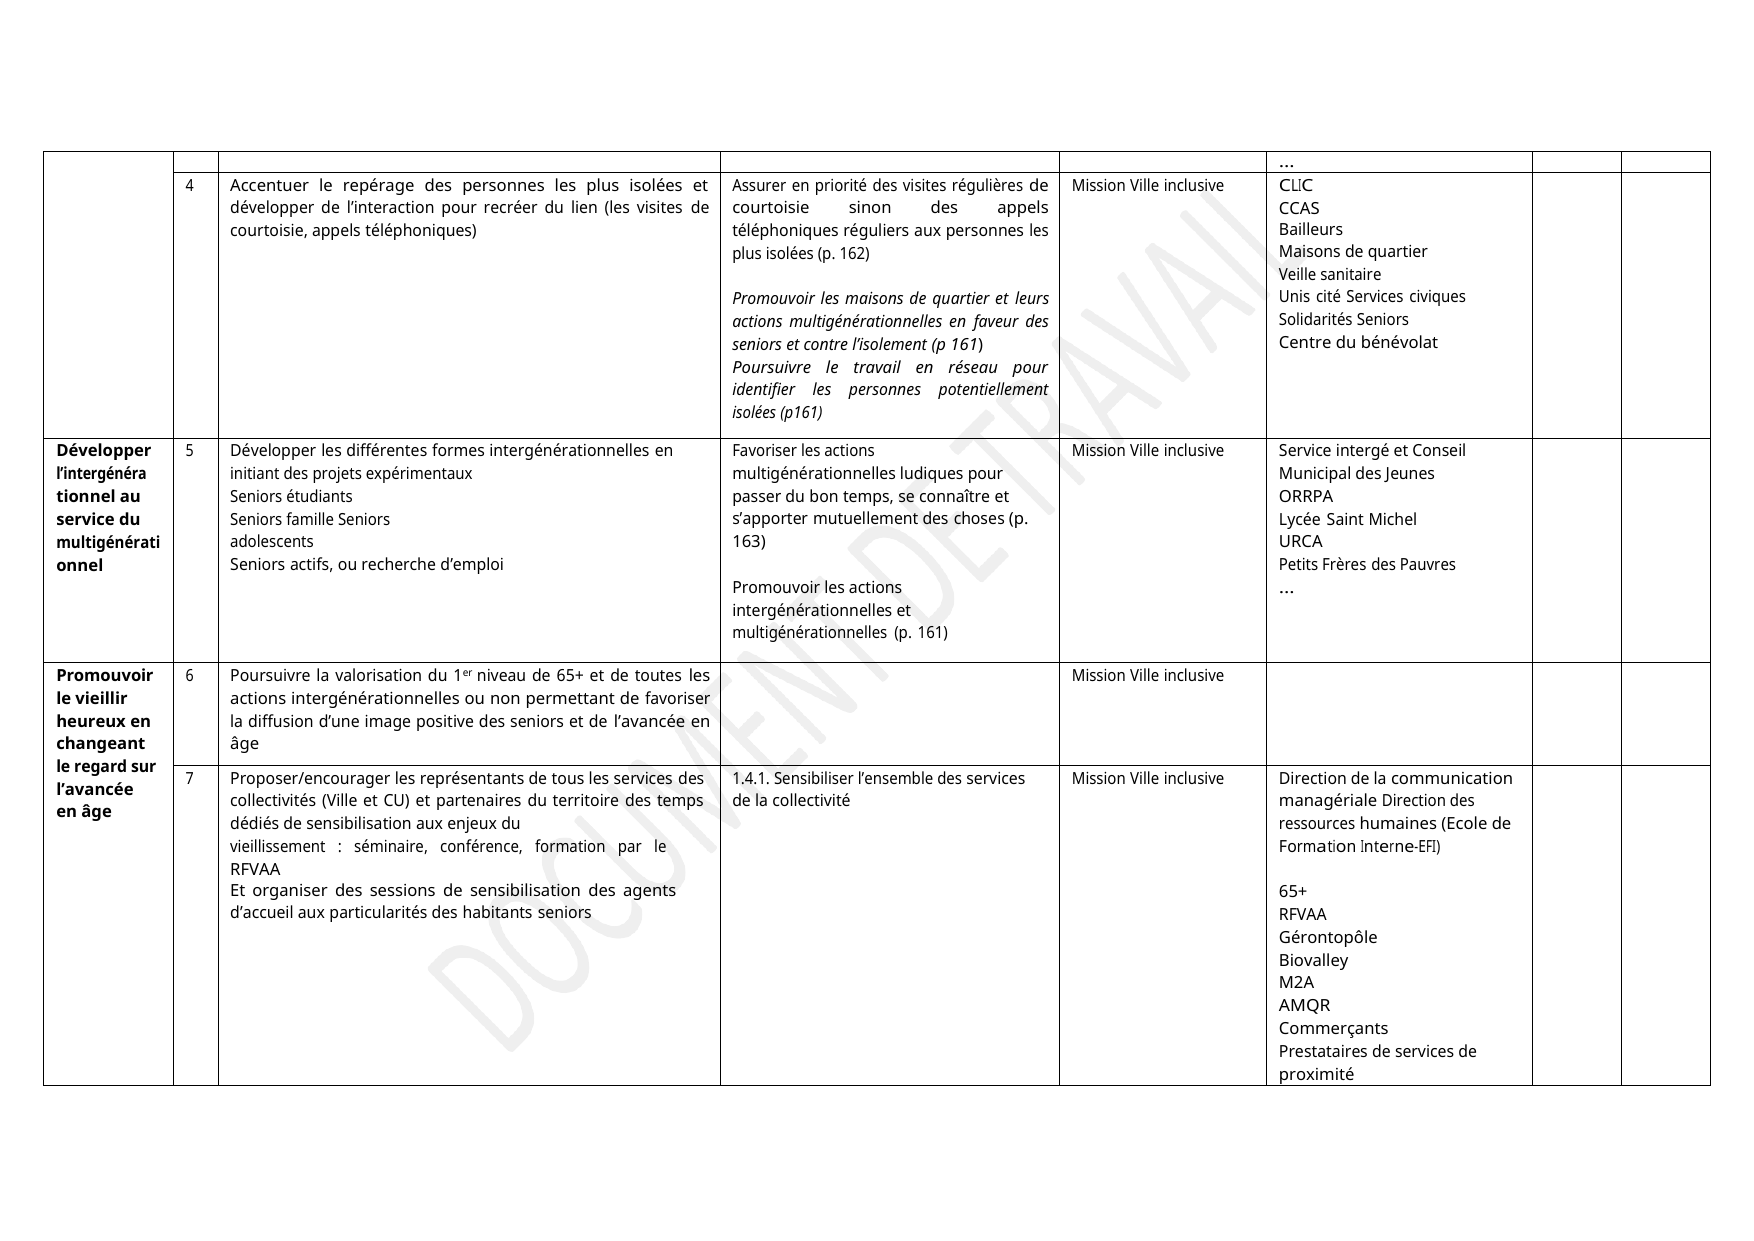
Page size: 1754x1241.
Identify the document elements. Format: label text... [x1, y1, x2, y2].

table_cell Accentuer le repérage des personnes les plus isolées et développer de l’interaction pour recréer du lien (les visites de courtoisie, appels téléphoniques) [219, 173, 720, 438]
table_cell [1622, 439, 1710, 662]
table_cell 6 [174, 663, 218, 764]
table_cell Favoriser les actions multigénérationnelles ludiques pour passer du bon temps, se connaître et s’apporter mutuellement des choses (p. 163) Promouvoir les actions intergénérationnelles et multigénérationnelles (p. 161) [721, 439, 1059, 662]
table_cell [1533, 766, 1621, 1085]
table_header … [1267, 152, 1532, 172]
table_cell 1.4.1. Sensibiliser l’ensemble des services de la collectivité [721, 766, 1059, 1085]
table_header [174, 152, 218, 172]
table_cell Mission Ville inclusive [1060, 766, 1266, 1085]
table_cell [1622, 173, 1710, 438]
table_cell 4 [174, 173, 218, 438]
table_cell Développer les différentes formes intergénérationnelles en initiant des projets expérimentaux Seniors étudiants Seniors famille Seniors adolescents Seniors actifs, ou recherche d’emploi [219, 439, 720, 662]
table_header [44, 152, 173, 438]
table_cell [1622, 663, 1710, 764]
table_cell 7 [174, 766, 218, 1085]
table_header [1622, 152, 1710, 172]
table_cell [1533, 173, 1621, 438]
table_cell [721, 663, 1059, 764]
table_cell Développer l’intergénéra tionnel au service du multigénérati onnel [44, 439, 173, 662]
table_cell Promouvoir le vieillir heureux en changeant le regard sur l’avancée en âge [44, 663, 173, 1085]
table_header [1533, 152, 1621, 172]
table_cell Mission Ville inclusive [1060, 173, 1266, 438]
table_cell [1622, 766, 1710, 1085]
table_cell Direction de la communication managériale Direction des ressources humaines (Ecole de Formation Interne-EFI) 65+ RFVAA Gérontopôle Biovalley M2A AMQR Commerçants Prestataires de services de proximité [1267, 766, 1532, 1085]
table_cell [1267, 663, 1532, 764]
table_cell Poursuivre la valorisation du 1er niveau de 65+ et de toutes les actions intergénérationnelles ou non permettant de favoriser la diffusion d’une image positive des seniors et de l’avancée en âge [219, 663, 720, 764]
table_cell Mission Ville inclusive [1060, 439, 1266, 662]
table_cell CLIC CCAS Bailleurs Maisons de quartier Veille sanitaire Unis cité Services civiques Solidarités Seniors Centre du bénévolat [1267, 173, 1532, 438]
table_cell [1533, 663, 1621, 764]
table_cell Service intergé et Conseil Municipal des Jeunes ORRPA Lycée Saint Michel URCA Petits Frères des Pauvres … [1267, 439, 1532, 662]
table_cell [1533, 439, 1621, 662]
table_cell 5 [174, 439, 218, 662]
table_cell Proposer/encourager les représentants de tous les services des collectivités (Ville et CU) et partenaires du territoire des temps dédiés de sensibilisation aux enjeux du vieillissement : séminaire, conférence, formation par le RFVAA Et organiser des sessions de sensibilisation des agents d’accueil aux particularités des habitants seniors [219, 766, 720, 1085]
table_cell Assurer en priorité des visites régulières de courtoisie sinon des appels téléphoniques réguliers aux personnes les plus isolées (p. 162) Promouvoir les maisons de quartier et leurs actions multigénérationnelles en faveur des seniors et contre l’isolement (p 161) Poursuivre le travail en réseau pour identifier les personnes potentiellement isolées (p161) [721, 173, 1059, 438]
table_header [1060, 152, 1266, 172]
table_cell Mission Ville inclusive [1060, 663, 1266, 764]
table_header [219, 152, 720, 172]
table_header [721, 152, 1059, 172]
